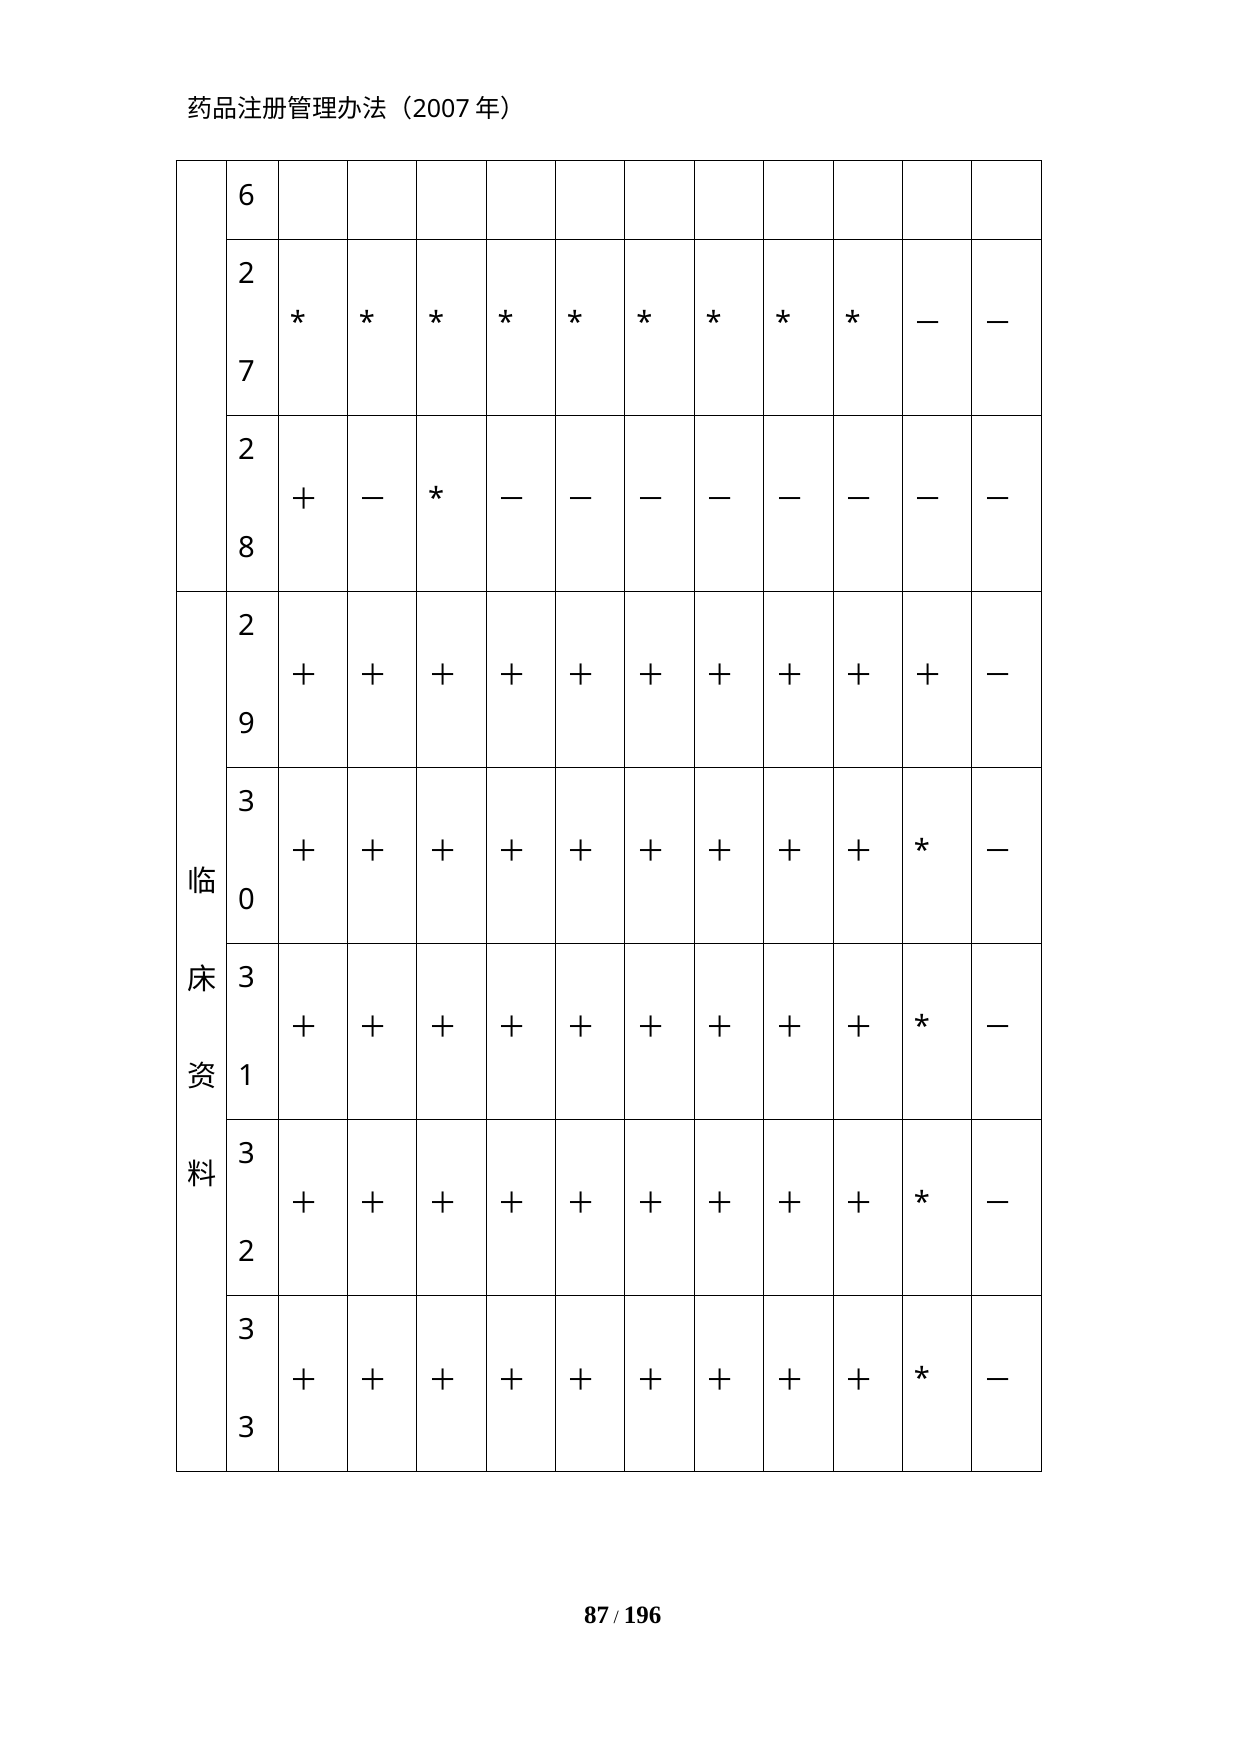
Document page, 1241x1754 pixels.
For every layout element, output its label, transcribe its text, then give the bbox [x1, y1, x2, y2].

table_cell － [764, 416, 833, 591]
table_cell * [417, 240, 486, 415]
table_cell － [348, 416, 416, 591]
table_cell － [972, 944, 1041, 1119]
table_cell ＋ [348, 768, 416, 943]
table_cell ＋ [695, 944, 763, 1119]
table_cell ＋ [279, 161, 347, 239]
table_cell － [972, 240, 1041, 415]
table_cell ＋ [625, 768, 694, 943]
table_cell * [764, 240, 833, 415]
table_cell － [903, 161, 971, 239]
table_cell ＋ [834, 1296, 902, 1471]
table_cell ＋ [764, 1296, 833, 1471]
table_cell ＋ [556, 1120, 624, 1295]
table_cell ＋ [348, 592, 416, 767]
table_cell ＋ [625, 944, 694, 1119]
table_cell － [972, 592, 1041, 767]
table_cell ＋ [348, 1296, 416, 1471]
table_cell ＋ [487, 1296, 555, 1471]
table_cell * [834, 240, 902, 415]
table_cell * [903, 1296, 971, 1471]
table_cell ＋ [556, 944, 624, 1119]
table_cell 32 [227, 1120, 278, 1295]
table_cell － [972, 161, 1041, 239]
table_cell * [487, 240, 555, 415]
table_cell ＋ [417, 944, 486, 1119]
table_cell * [417, 161, 486, 239]
table_cell ＋ [834, 768, 902, 943]
table_cell ＋ [417, 1296, 486, 1471]
table_cell * [556, 240, 624, 415]
table_cell ＋ [625, 592, 694, 767]
table_cell 27 [227, 240, 278, 415]
table_cell ＋ [834, 944, 902, 1119]
table_cell 29 [227, 592, 278, 767]
table_cell * [279, 240, 347, 415]
table_cell ＋ [487, 592, 555, 767]
table_cell ＋ [279, 944, 347, 1119]
table_cell * [625, 161, 694, 239]
table_cell ＋ [279, 1296, 347, 1471]
table_cell ＋ [764, 768, 833, 943]
table_cell ＋ [764, 1120, 833, 1295]
table_cell * [417, 416, 486, 591]
table_cell ＋ [625, 1120, 694, 1295]
table_cell － [972, 416, 1041, 591]
table_cell ＋ [279, 592, 347, 767]
table_cell － [972, 768, 1041, 943]
table_cell ＋ [279, 768, 347, 943]
table_cell － [625, 416, 694, 591]
table_cell 临床资料 [177, 592, 226, 1471]
table_cell ＋ [695, 1296, 763, 1471]
table_cell － [972, 1296, 1041, 1471]
table_cell ＋ [556, 768, 624, 943]
table_cell ＋ [556, 1296, 624, 1471]
table_cell ＋ [348, 944, 416, 1119]
table_cell * [903, 768, 971, 943]
table_cell 28 [227, 416, 278, 591]
table_cell ＋ [834, 1120, 902, 1295]
table_cell * [834, 161, 902, 239]
table_cell * [764, 161, 833, 239]
table_cell ＋ [417, 592, 486, 767]
table_cell ＋ [279, 1120, 347, 1295]
table_cell ＋ [417, 768, 486, 943]
table_cell － [903, 416, 971, 591]
table_cell ＋ [348, 1120, 416, 1295]
table_cell 33 [227, 1296, 278, 1471]
table_cell ＋ [903, 592, 971, 767]
table_cell 30 [227, 768, 278, 943]
table_cell ＋ [764, 592, 833, 767]
table_cell ＋ [695, 592, 763, 767]
table_cell ＋ [695, 1120, 763, 1295]
table_cell ＋ [417, 1120, 486, 1295]
table_cell － [903, 240, 971, 415]
table_cell 31 [227, 944, 278, 1119]
table_cell * [695, 240, 763, 415]
table_cell － [834, 416, 902, 591]
table_cell ＋ [625, 1296, 694, 1471]
table_cell * [556, 161, 624, 239]
table_cell ＋ [487, 944, 555, 1119]
table_cell ＋ [279, 416, 347, 591]
table_cell ＋ [348, 161, 416, 239]
table_cell ＋ [695, 768, 763, 943]
table_cell ＋ [556, 592, 624, 767]
table_cell * [903, 1120, 971, 1295]
table_cell * [487, 161, 555, 239]
table_cell － [695, 416, 763, 591]
table_cell ＋ [764, 944, 833, 1119]
table_cell ＋ [834, 592, 902, 767]
table_cell ＋ [487, 1120, 555, 1295]
table_cell － [487, 416, 555, 591]
table_cell － [972, 1120, 1041, 1295]
table_cell － [556, 416, 624, 591]
table_cell * [348, 240, 416, 415]
table_cell ＋ [487, 768, 555, 943]
table_cell * [695, 161, 763, 239]
table_cell * [625, 240, 694, 415]
table_cell * [903, 944, 971, 1119]
table_cell 26 [227, 161, 278, 239]
